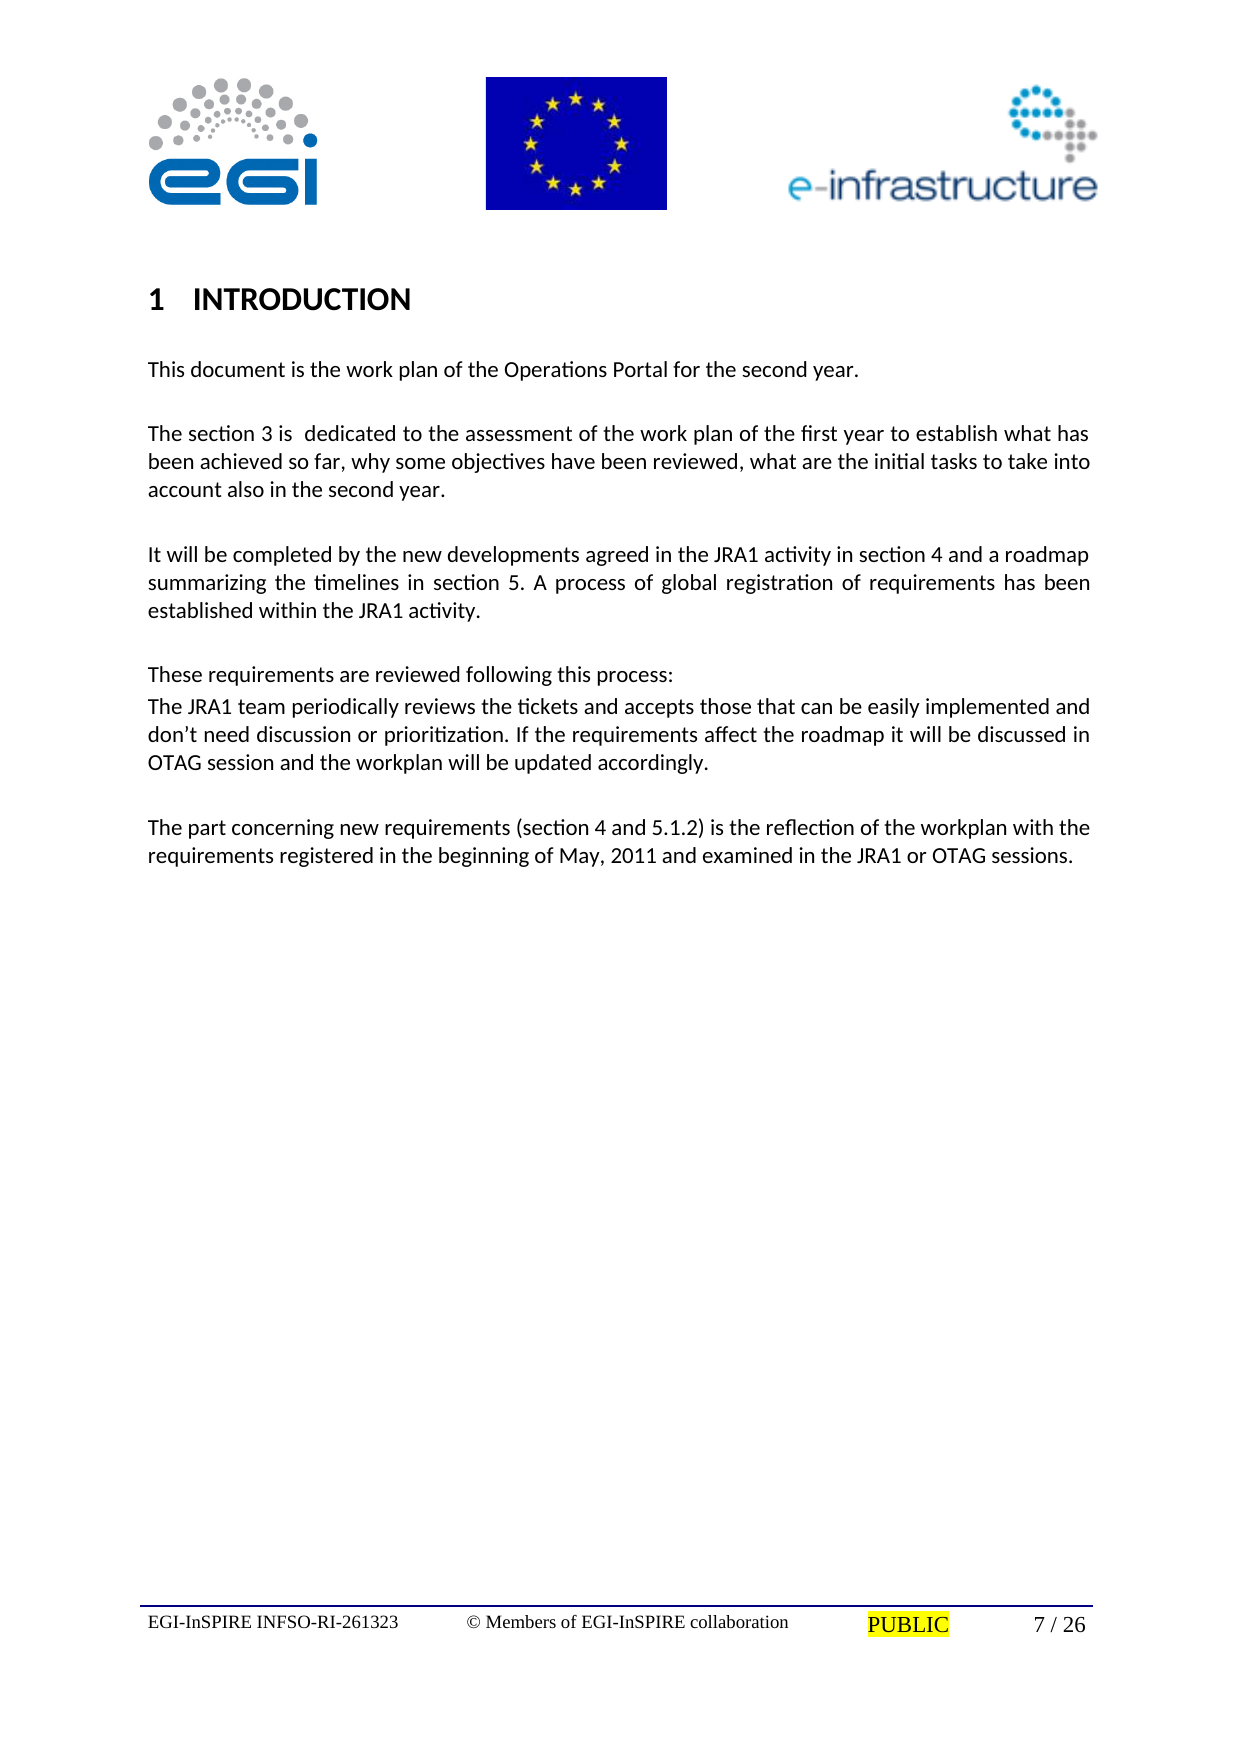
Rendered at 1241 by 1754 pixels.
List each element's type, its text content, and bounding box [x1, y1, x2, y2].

subtitle Introduction [148, 277, 1092, 318]
text It will be completed by the new developments agreed in the JRA1 activity in section 4 and a roadmap summarizing the timelines in section 5. A process of global registration of requirements has been established within the JRA1 activity. [148, 540, 1092, 624]
text The JRA1 team periodically reviews the tickets and accepts those that can be easily implemented and don’t need discussion or prioritization. If the requirements affect the roadmap it will be discussed in OTAG session and the workplan will be updated accordingly. [148, 692, 1092, 776]
text These requirements are reviewed following this process: [148, 660, 1092, 688]
picture [485, 77, 667, 210]
picture [147, 77, 319, 207]
text This document is the work plan of the Operations Portal for the second year. [148, 355, 1092, 383]
text The part concerning new requirements (section 4 and 5.1.2) is the reflection of the workplan with the requirements registered in the beginning of May, 2011 and examined in the JRA1 or OTAG sessions. [148, 813, 1092, 869]
text The section 3 is dedicated to the assessment of the work plan of the first year to establish what has been achieved so far, why some objectives have been reviewed, what are the initial tasks to take into account also in the second year. [148, 419, 1092, 503]
picture [781, 77, 1106, 210]
